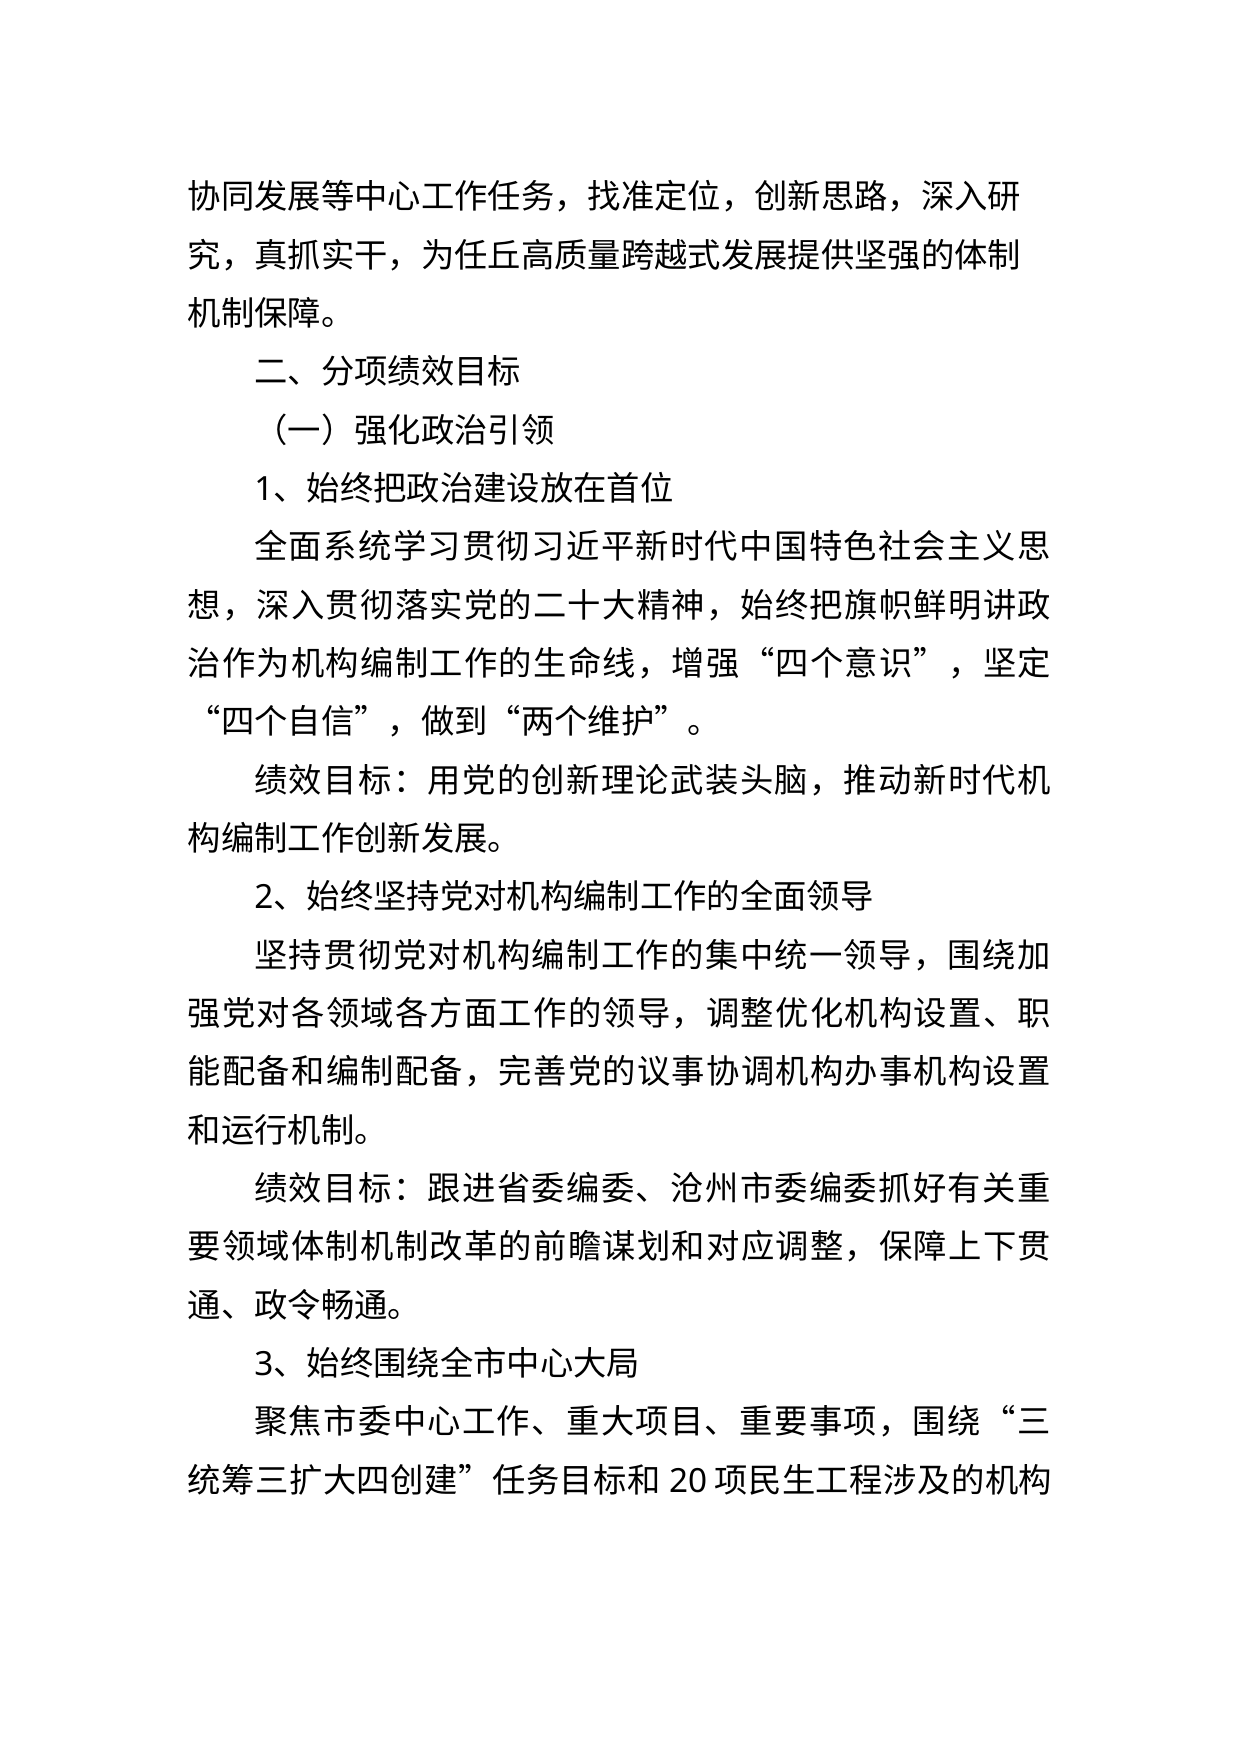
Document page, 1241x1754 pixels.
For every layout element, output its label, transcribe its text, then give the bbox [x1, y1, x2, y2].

text 绩效目标：跟进省委编委、沧州市委编委抓好有关重要领域体制机制改革的前瞻谋划和对应调整，保障上下贯通、政令畅通。 [187, 1154, 1053, 1329]
text 1、始终把政治建设放在首位 [187, 454, 1053, 512]
text 全面系统学习贯彻习近平新时代中国特色社会主义思想，深入贯彻落实党的二十大精神，始终把旗帜鲜明讲政治作为机构编制工作的生命线，增强“四个意识”，坚定“四个自信”，做到“两个维护”。 [187, 512, 1053, 745]
text 坚持贯彻党对机构编制工作的集中统一领导，围绕加强党对各领域各方面工作的领导，调整优化机构设置、职能配备和编制配备，完善党的议事协调机构办事机构设置和运行机制。 [187, 920, 1053, 1154]
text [187, 162, 1053, 337]
text （一）强化政治引领 [187, 395, 1053, 454]
text 绩效目标：用党的创新理论武装头脑，推动新时代机构编制工作创新发展。 [187, 745, 1053, 862]
text 3、始终围绕全市中心大局 [187, 1329, 1053, 1387]
text 2、始终坚持党对机构编制工作的全面领导 [187, 862, 1053, 920]
text 二、分项绩效目标 [187, 337, 1053, 395]
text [187, 1387, 1053, 1504]
